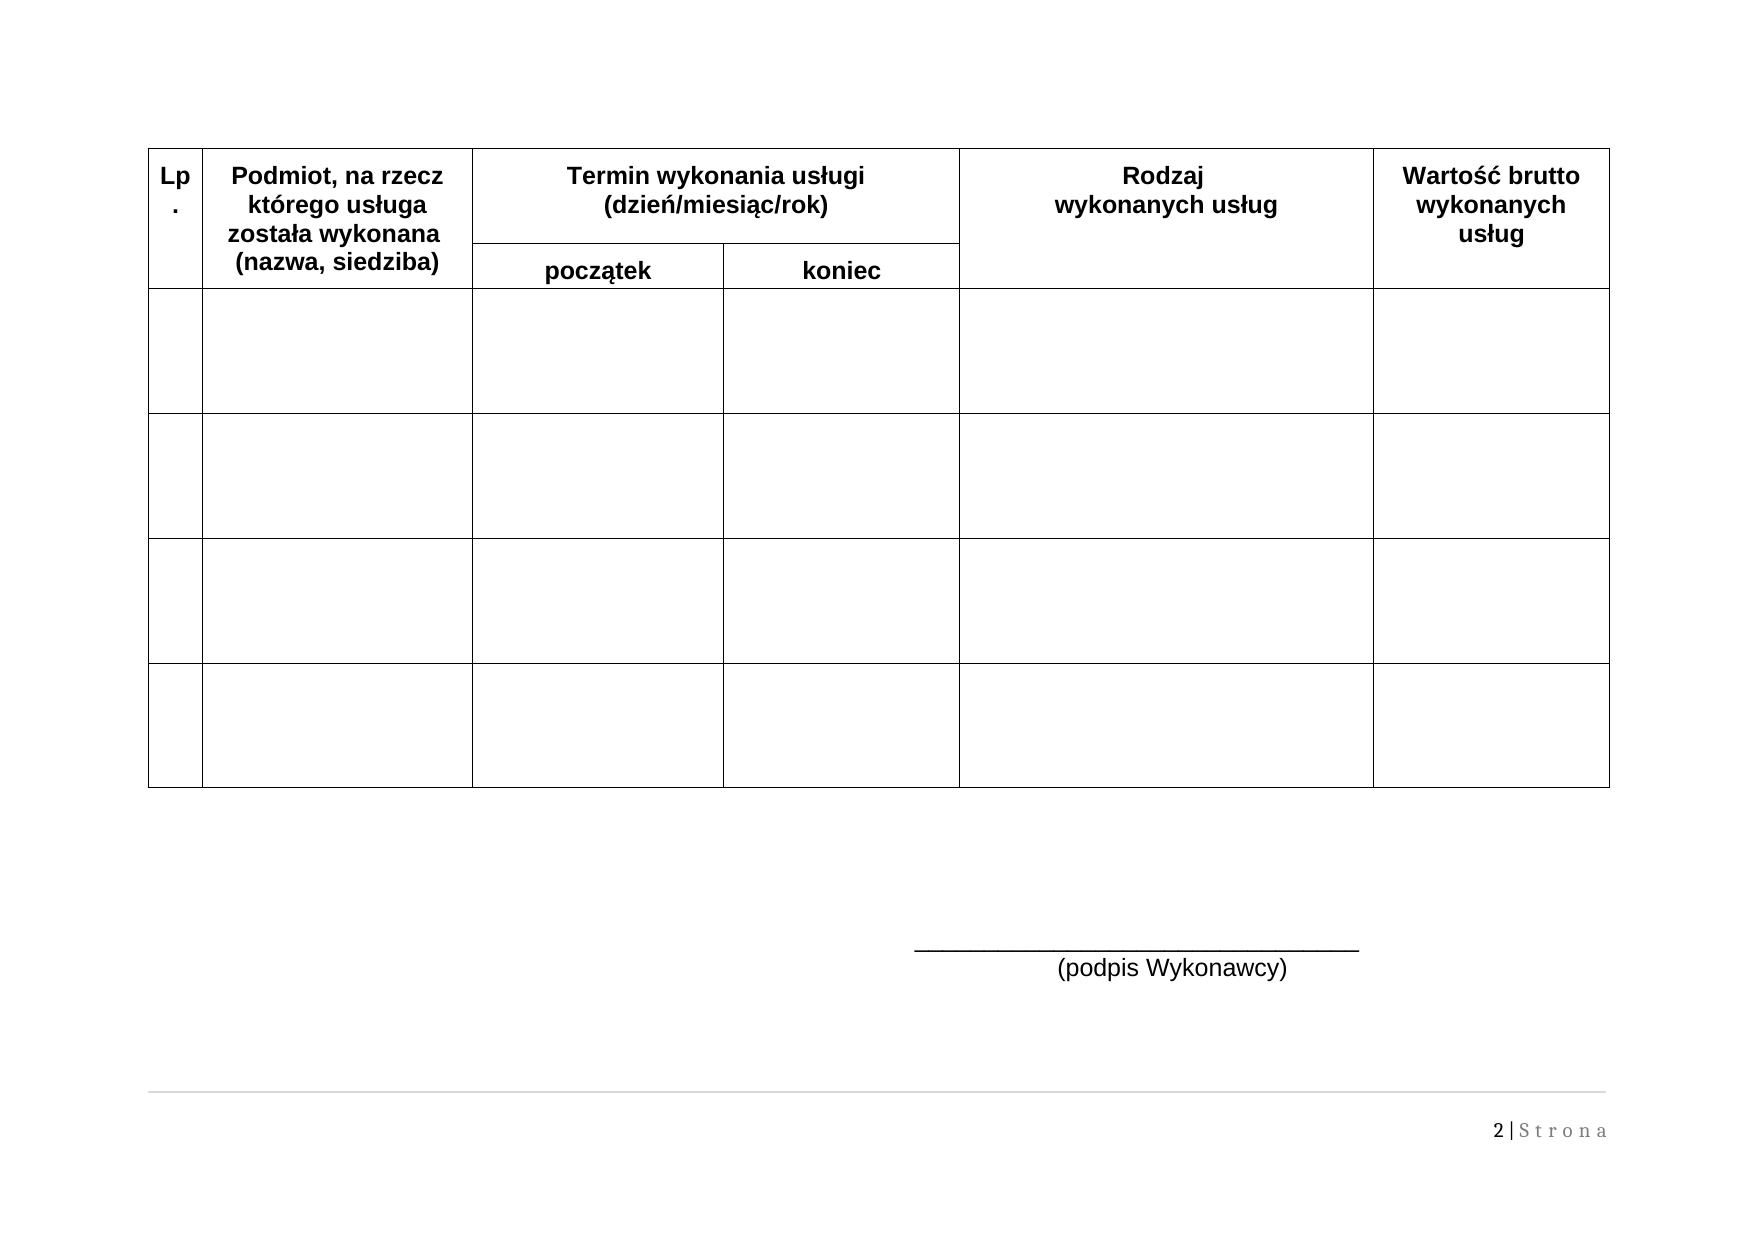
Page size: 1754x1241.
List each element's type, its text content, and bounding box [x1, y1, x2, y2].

table_cell [473, 539, 723, 662]
table_cell [960, 664, 1373, 787]
table_cell [473, 414, 723, 538]
table_cell [203, 539, 472, 662]
table_cell [724, 289, 959, 413]
table_cell [724, 664, 959, 787]
table_cell [1374, 289, 1609, 413]
table_cell koniec [724, 244, 959, 288]
text ________________________________ (podpis Wykonawcy) [738, 924, 1606, 982]
table_cell [473, 289, 723, 413]
table_header Podmiot, na rzecz którego usługa została wykonana (nazwa, siedziba) [203, 149, 472, 288]
table_cell [203, 414, 472, 538]
table_cell początek [473, 244, 723, 288]
table_cell [203, 664, 472, 787]
table_cell [724, 539, 959, 662]
table_cell [149, 539, 202, 662]
table_header Wartość brutto wykonanych usług [1374, 149, 1609, 288]
table_header Rodzaj wykonanych usług [960, 149, 1373, 288]
table_header Termin wykonania usługi (dzień/miesiąc/rok) [473, 149, 959, 243]
table_cell [960, 414, 1373, 538]
table_cell [1374, 539, 1609, 662]
table_cell [960, 289, 1373, 413]
table_cell [1374, 414, 1609, 538]
table_cell [1374, 664, 1609, 787]
table_cell [149, 664, 202, 787]
table_cell [960, 539, 1373, 662]
table_cell [724, 414, 959, 538]
table_cell [149, 414, 202, 538]
table_cell [203, 289, 472, 413]
table_cell [473, 664, 723, 787]
table_header Lp. [149, 149, 202, 288]
table_cell [149, 289, 202, 413]
